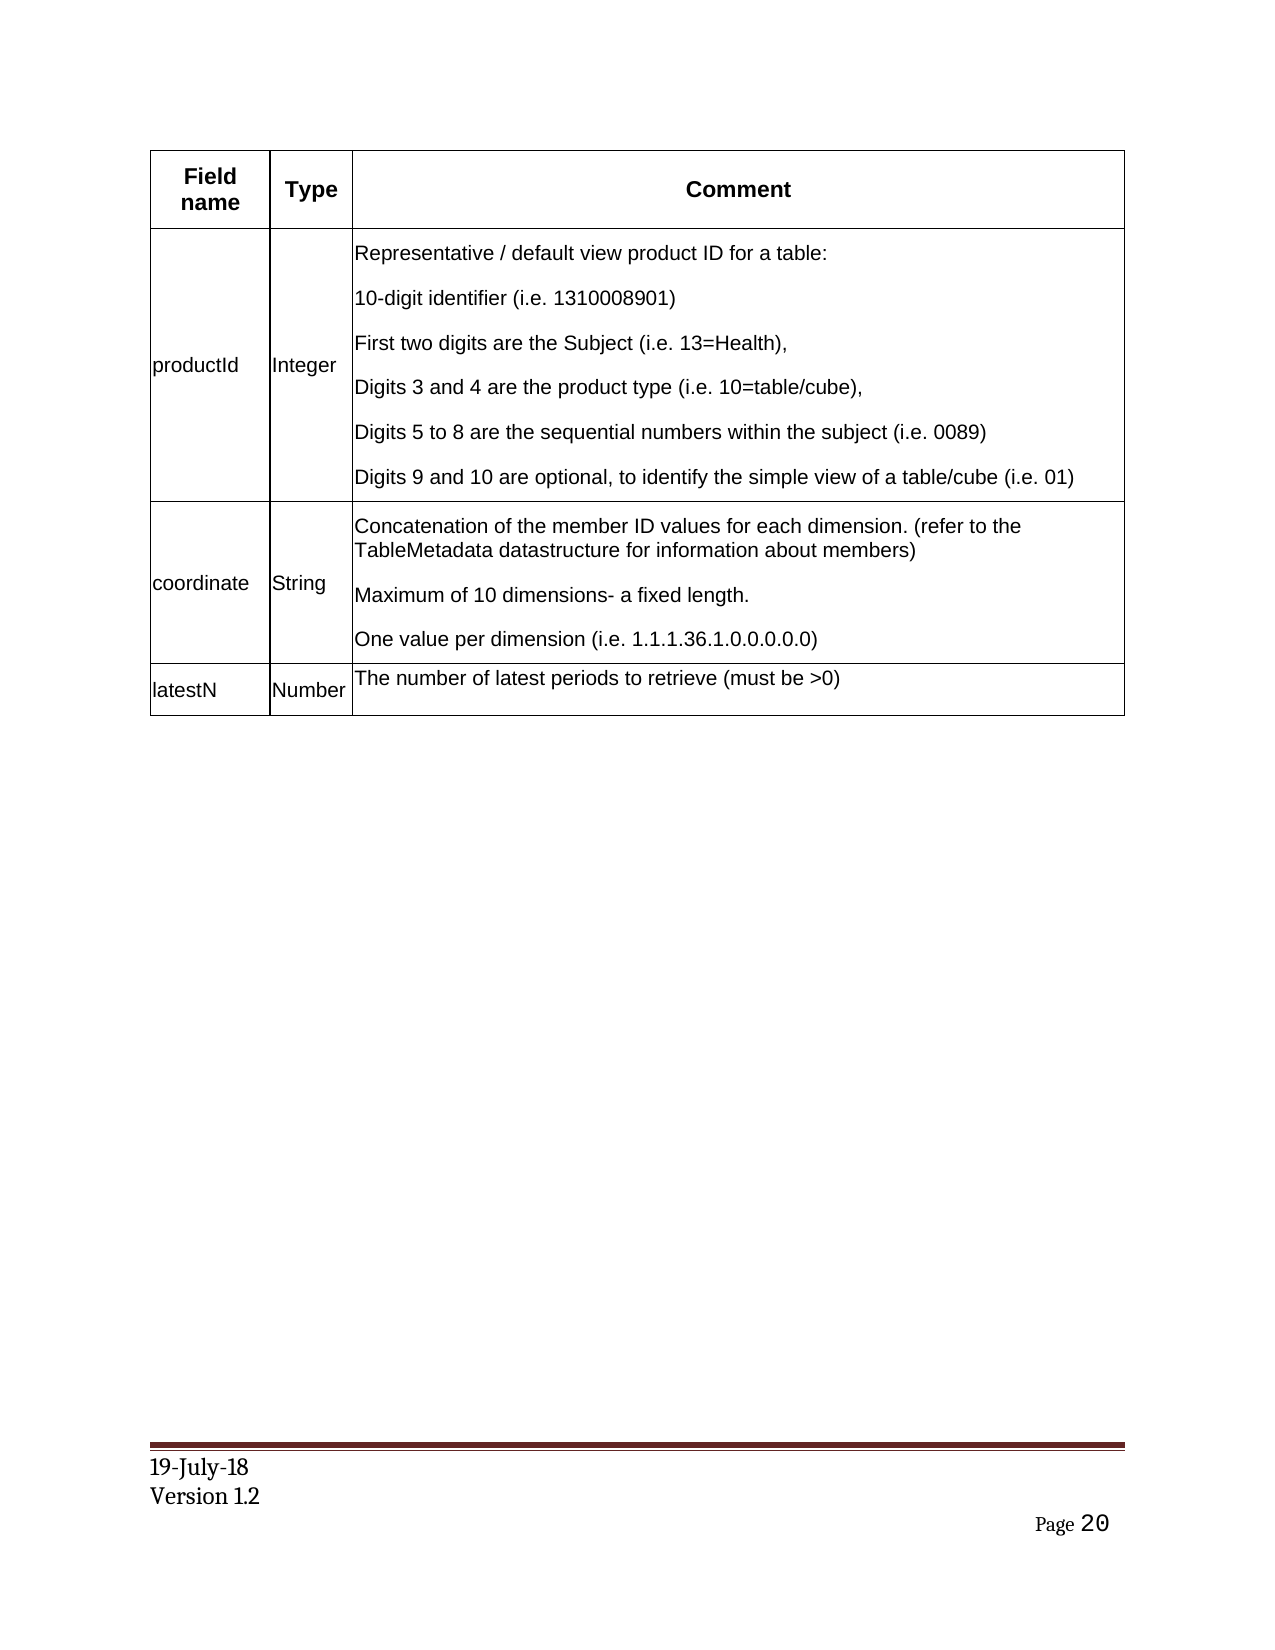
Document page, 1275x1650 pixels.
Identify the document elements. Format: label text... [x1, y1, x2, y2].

table_cell Representative / default view product ID for a table: 10-digit identifier (i.e. 1310008901) First two digits are the Subject (i.e. 13=Health), Digits 3 and 4 are the product type (i.e. 10=table/cube), Digits 5 to 8 are the sequential numbers within the subject (i.e. 0089) Digits 9 and 10 are optional, to identify the simple view of a table/cube (i.e. 01) [353, 229, 1124, 501]
table_header Field name [151, 151, 269, 228]
table_cell coordinate [151, 502, 269, 663]
table_cell latestN [151, 664, 269, 715]
table_header Type [271, 151, 352, 228]
table_header Comment [353, 151, 1124, 228]
table_cell The number of latest periods to retrieve (must be >0) [353, 664, 1124, 715]
table_cell Number [271, 664, 352, 715]
table_cell Integer [271, 229, 352, 501]
table_cell Concatenation of the member ID values for each dimension. (refer to the TableMetadata datastructure for information about members) Maximum of 10 dimensions- a fixed length. One value per dimension (i.e. 1.1.1.36.1.0.0.0.0.0) [353, 502, 1124, 663]
table_cell String [271, 502, 352, 663]
table_cell productId [151, 229, 269, 501]
